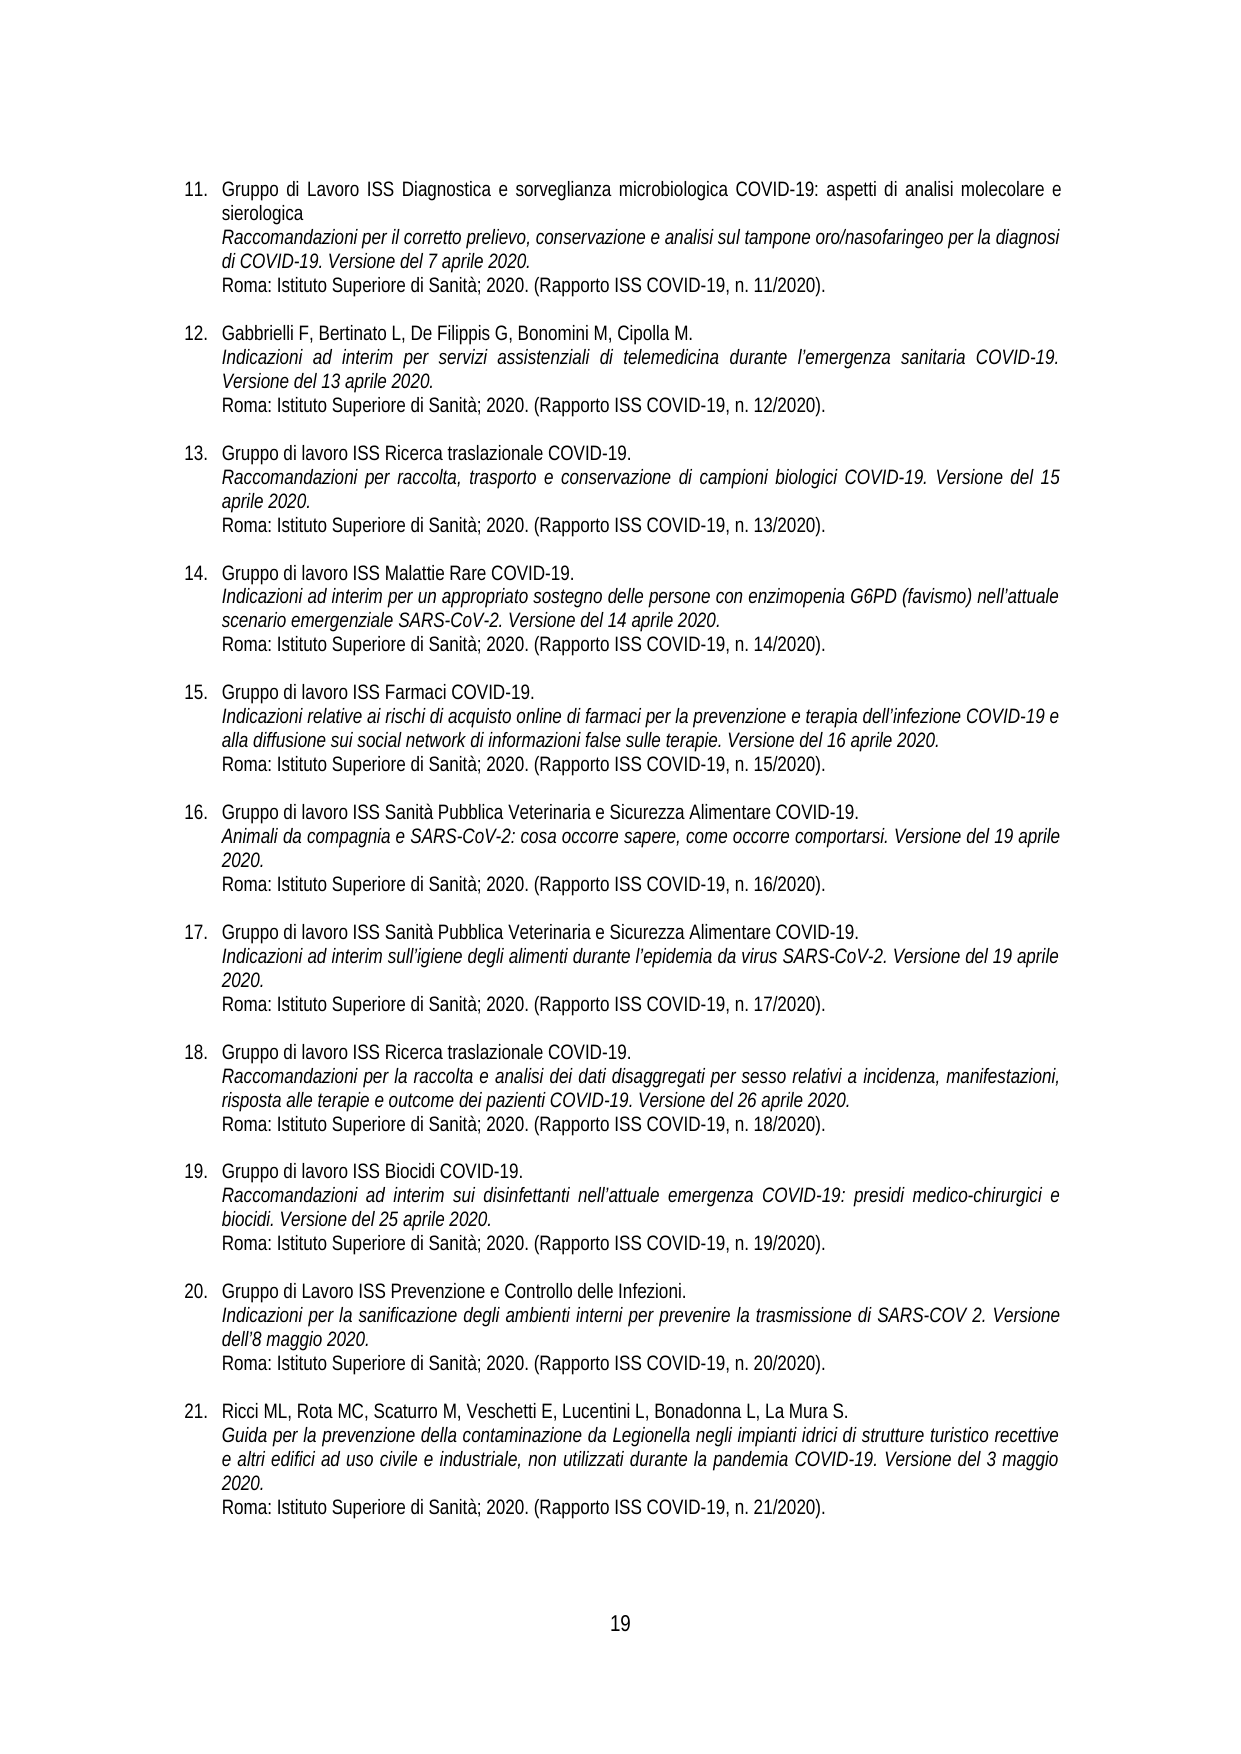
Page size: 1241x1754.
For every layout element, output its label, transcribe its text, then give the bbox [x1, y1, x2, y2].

text Indicazioni ad interim sull’igiene degli alimenti durante l’epidemia da virus SARS-CoV-2. Versione del 19 aprile 2020. [222, 944, 1063, 992]
list Gruppo di lavoro ISS Sanità Pubblica Veterinaria e Sicurezza Alimentare COVID-19. [184, 800, 1063, 824]
text Raccomandazioni per la raccolta e analisi dei dati disaggregati per sesso relativi a incidenza, manifestazioni, risposta alle terapie e outcome dei pazienti COVID-19. Versione del 26 aprile 2020. [222, 1064, 1063, 1112]
text Roma: Istituto Superiore di Sanità; 2020. (Rapporto ISS COVID-19, n. 15/2020). [222, 752, 1063, 776]
text Roma: Istituto Superiore di Sanità; 2020. (Rapporto ISS COVID-19, n. 12/2020). [222, 393, 1063, 417]
text Roma: Istituto Superiore di Sanità; 2020. (Rapporto ISS COVID-19, n. 16/2020). [222, 872, 1063, 896]
text Indicazioni ad interim per servizi assistenziali di telemedicina durante l’emergenza sanitaria COVID-19. Versione del 13 aprile 2020. [222, 345, 1063, 393]
text Indicazioni relative ai rischi di acquisto online di farmaci per la prevenzione e terapia dell’infezione COVID-19 e alla diffusione sui social network di informazioni false sulle terapie. Versione del 16 aprile 2020. [222, 704, 1063, 752]
text Raccomandazioni per raccolta, trasporto e conservazione di campioni biologici COVID-19. Versione del 15 aprile 2020. [222, 465, 1063, 513]
text Raccomandazioni per il corretto prelievo, conservazione e analisi sul tampone oro/nasofaringeo per la diagnosi di COVID-19. Versione del 7 aprile 2020. [222, 225, 1063, 273]
list Gruppo di lavoro ISS Ricerca traslazionale COVID-19. [184, 1040, 1063, 1064]
list Gruppo di lavoro ISS Malattie Rare COVID-19. [184, 561, 1063, 584]
text Roma: Istituto Superiore di Sanità; 2020. (Rapporto ISS COVID-19, n. 13/2020). [222, 513, 1063, 537]
text Indicazioni ad interim per un appropriato sostegno delle persone con enzimopenia G6PD (favismo) nell’attuale scenario emergenziale SARS-CoV-2. Versione del 14 aprile 2020. [222, 584, 1063, 632]
list Gruppo di Lavoro ISS Prevenzione e Controllo delle Infezioni. [184, 1279, 1063, 1303]
list Gruppo di lavoro ISS Ricerca traslazionale COVID-19. [184, 441, 1063, 465]
text Roma: Istituto Superiore di Sanità; 2020. (Rapporto ISS COVID-19, n. 14/2020). [222, 632, 1063, 656]
text Roma: Istituto Superiore di Sanità; 2020. (Rapporto ISS COVID-19, n. 21/2020). [222, 1495, 1063, 1519]
list Gruppo di lavoro ISS Farmaci COVID-19. [184, 680, 1063, 704]
list Gruppo di Lavoro ISS Diagnostica e sorveglianza microbiologica COVID-19: aspetti di analisi molecolare e sierologica [184, 177, 1063, 225]
list Gruppo di lavoro ISS Biocidi COVID-19. [184, 1159, 1063, 1183]
text Animali da compagnia e SARS-CoV-2: cosa occorre sapere, come occorre comportarsi. Versione del 19 aprile 2020. [222, 824, 1063, 872]
text Roma: Istituto Superiore di Sanità; 2020. (Rapporto ISS COVID-19, n. 20/2020). [222, 1351, 1063, 1375]
list Ricci ML, Rota MC, Scaturro M, Veschetti E, Lucentini L, Bonadonna L, La Mura S. [184, 1399, 1063, 1423]
text Indicazioni per la sanificazione degli ambienti interni per prevenire la trasmissione di SARS-COV 2. Versione dell’8 maggio 2020. [222, 1303, 1063, 1351]
text Roma: Istituto Superiore di Sanità; 2020. (Rapporto ISS COVID-19, n. 19/2020). [222, 1231, 1063, 1255]
text Roma: Istituto Superiore di Sanità; 2020. (Rapporto ISS COVID-19, n. 18/2020). [222, 1112, 1063, 1136]
text Guida per la prevenzione della contaminazione da Legionella negli impianti idrici di strutture turistico recettive e altri edifici ad uso civile e industriale, non utilizzati durante la pandemia COVID-19. Versione del 3 maggio 2020. [222, 1423, 1063, 1495]
list Gruppo di lavoro ISS Sanità Pubblica Veterinaria e Sicurezza Alimentare COVID-19. [184, 920, 1063, 944]
list Gabbrielli F, Bertinato L, De Filippis G, Bonomini M, Cipolla M. [184, 321, 1063, 345]
text Raccomandazioni ad interim sui disinfettanti nell’attuale emergenza COVID-19: presidi medico-chirurgici e biocidi. Versione del 25 aprile 2020. [222, 1183, 1063, 1231]
text Roma: Istituto Superiore di Sanità; 2020. (Rapporto ISS COVID-19, n. 11/2020). [222, 273, 1063, 297]
text Roma: Istituto Superiore di Sanità; 2020. (Rapporto ISS COVID-19, n. 17/2020). [222, 992, 1063, 1016]
